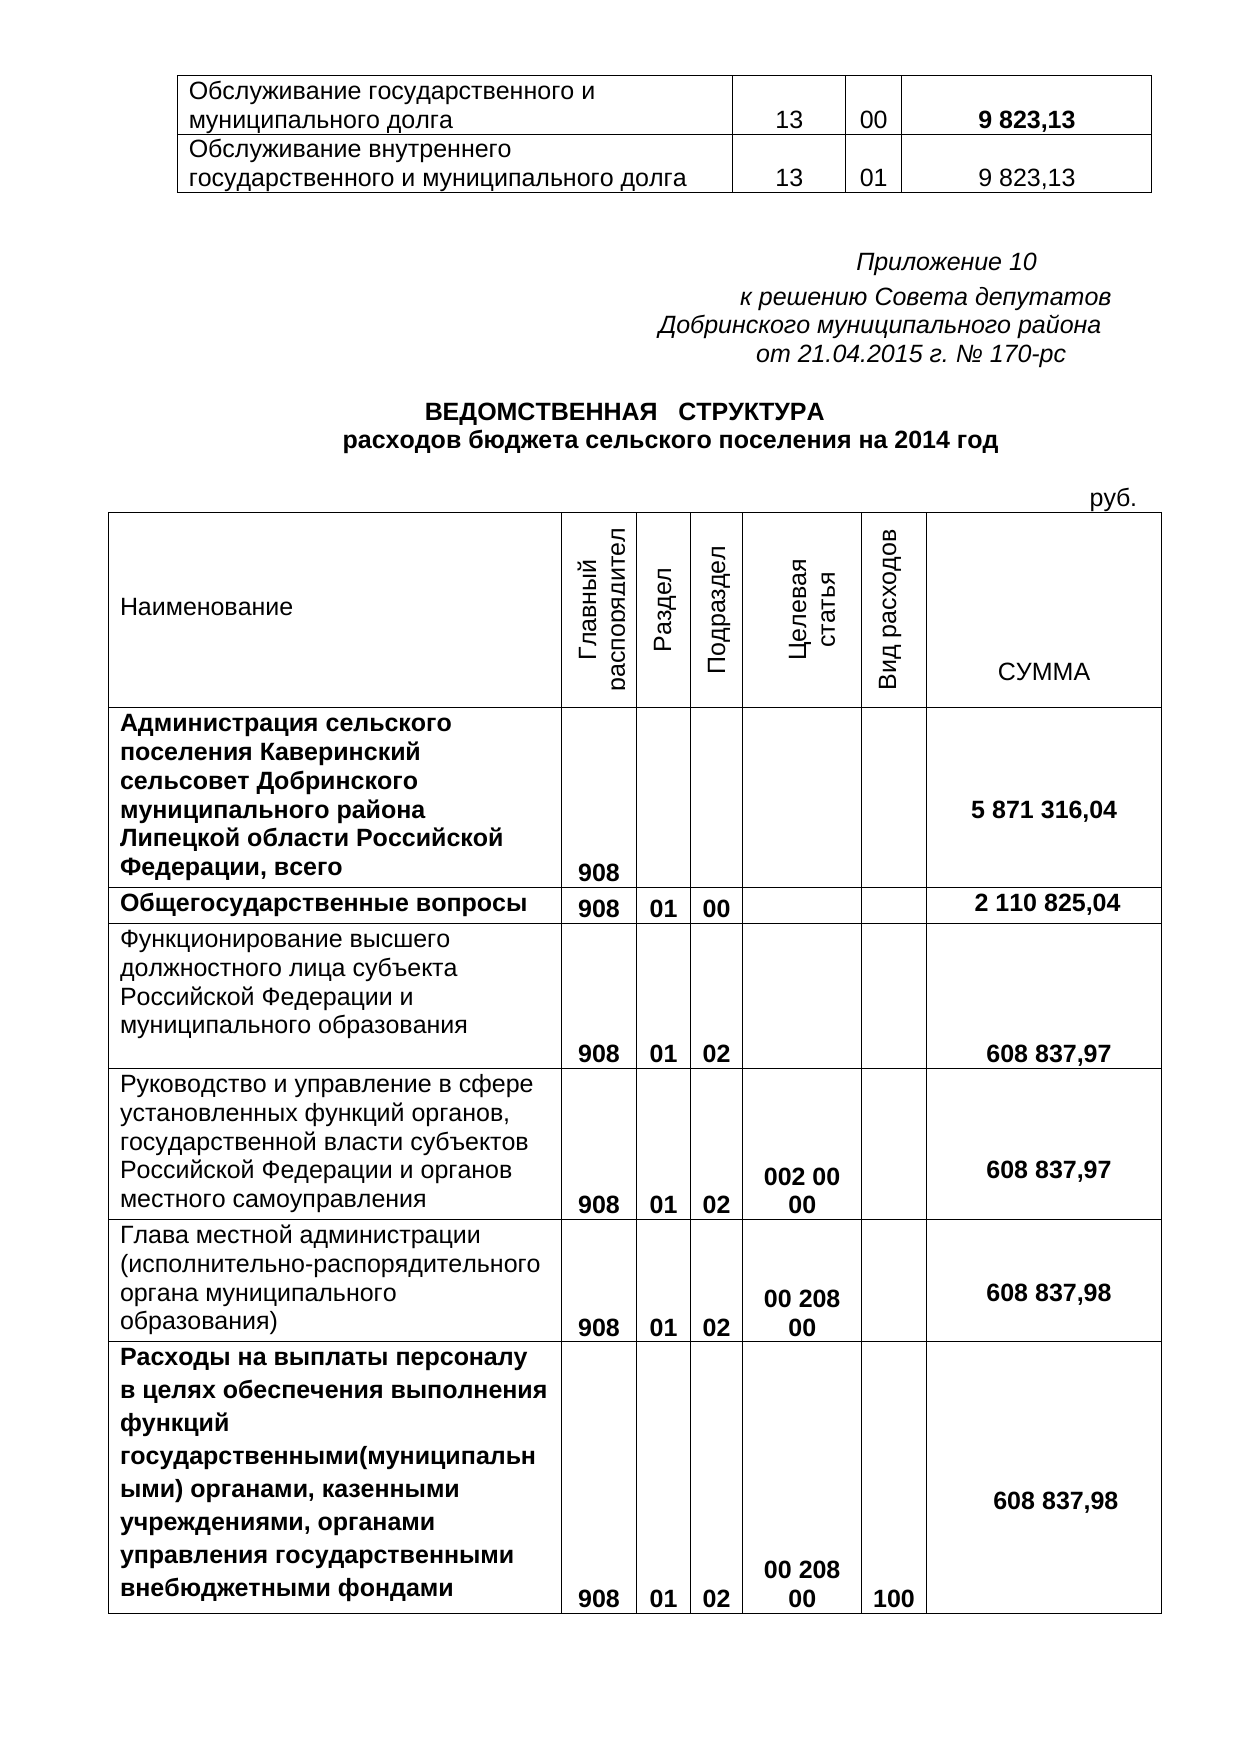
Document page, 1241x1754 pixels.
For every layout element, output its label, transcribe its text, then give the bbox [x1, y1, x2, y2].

table_cell Обслуживание внутреннего государственного и муниципального долга [178, 135, 732, 192]
table_cell Обслуживание государственного и муниципального долга [178, 76, 732, 133]
table_cell [862, 924, 926, 1068]
table_cell 00 [846, 76, 901, 133]
table_cell 13 [733, 76, 845, 133]
table_cell 908 [562, 1220, 636, 1341]
table_cell 01 [846, 135, 901, 192]
table_cell 9 823,13 [902, 76, 1151, 133]
table_cell 02 [691, 924, 742, 1068]
table_cell 908 [562, 1069, 636, 1219]
text ВЕДОМСТВЕННАЯ СТРУКТУРА [133, 397, 1137, 426]
text от 21.04.2015 г. № 170-рс [133, 339, 1108, 368]
table_header Главный распорядитель [562, 513, 636, 707]
table_cell 908 [562, 708, 636, 887]
table_cell [862, 888, 926, 923]
table_cell 908 [562, 1342, 636, 1613]
table_cell 02 [691, 1069, 742, 1219]
table_header Раздел [637, 513, 690, 707]
table_header Целевая статья [743, 513, 861, 707]
table_cell 02 [691, 1342, 742, 1613]
table_cell 608 837,97 [927, 1069, 1161, 1219]
table_cell 00 208 00 [743, 1342, 861, 1613]
table_header Подраздел [691, 513, 742, 707]
table_cell [862, 708, 926, 887]
table_cell 908 [562, 888, 636, 923]
table_cell 01 [637, 1220, 690, 1341]
table_cell Общегосударственные вопросы [109, 888, 561, 923]
table_cell 00 208 00 [743, 1220, 861, 1341]
table_cell 608 837,98 [927, 1220, 1161, 1341]
table_cell 608 837,97 [927, 924, 1161, 1068]
subtitle Приложение 10 [133, 247, 1137, 276]
table_cell 01 [637, 924, 690, 1068]
table_cell [862, 1220, 926, 1341]
table_cell 13 [733, 135, 845, 192]
table_cell 02 [691, 1220, 742, 1341]
table_cell 908 [562, 924, 636, 1068]
table_cell 002 00 00 [743, 1069, 861, 1219]
table_cell 01 [637, 1069, 690, 1219]
table_cell Функционирование высшего должностного лица субъекта Российской Федерации и муниципального образования [109, 924, 561, 1068]
table_cell Руководство и управление в сфере установленных функций органов, государственной власти субъектов Российской Федерации и органов местного самоуправления [109, 1069, 561, 1219]
text Добринского муниципального района [133, 311, 1108, 339]
table_cell Глава местной администрации (исполнительно-распорядительного органа муниципального образования) [109, 1220, 561, 1341]
table_cell 2 110 825,04 [927, 888, 1161, 923]
table_cell [637, 708, 690, 887]
table_cell Администрация сельского поселения Каверинский сельсовет Добринского муниципального района Липецкой области Российской Федерации, всего [109, 708, 561, 887]
table_cell 608 837,98 [927, 1342, 1161, 1613]
table_cell 9 823,13 [902, 135, 1151, 192]
table_cell [862, 1069, 926, 1219]
table_cell 100 [862, 1342, 926, 1613]
text расходов бюджета сельского поселения на 2014 год руб. [133, 426, 1137, 512]
table_cell [743, 708, 861, 887]
text к решению Совета депутатов [133, 282, 1137, 311]
table_cell 01 [637, 1342, 690, 1613]
table_header СУММА [927, 513, 1161, 707]
table_header Наименование [109, 513, 561, 707]
table_cell [743, 888, 861, 923]
table_cell 5 871 316,04 [927, 708, 1161, 887]
table_cell 00 [691, 888, 742, 923]
table_cell [743, 924, 861, 1068]
table_cell [691, 708, 742, 887]
table_header Вид расходов [862, 513, 926, 707]
table_cell 01 [637, 888, 690, 923]
